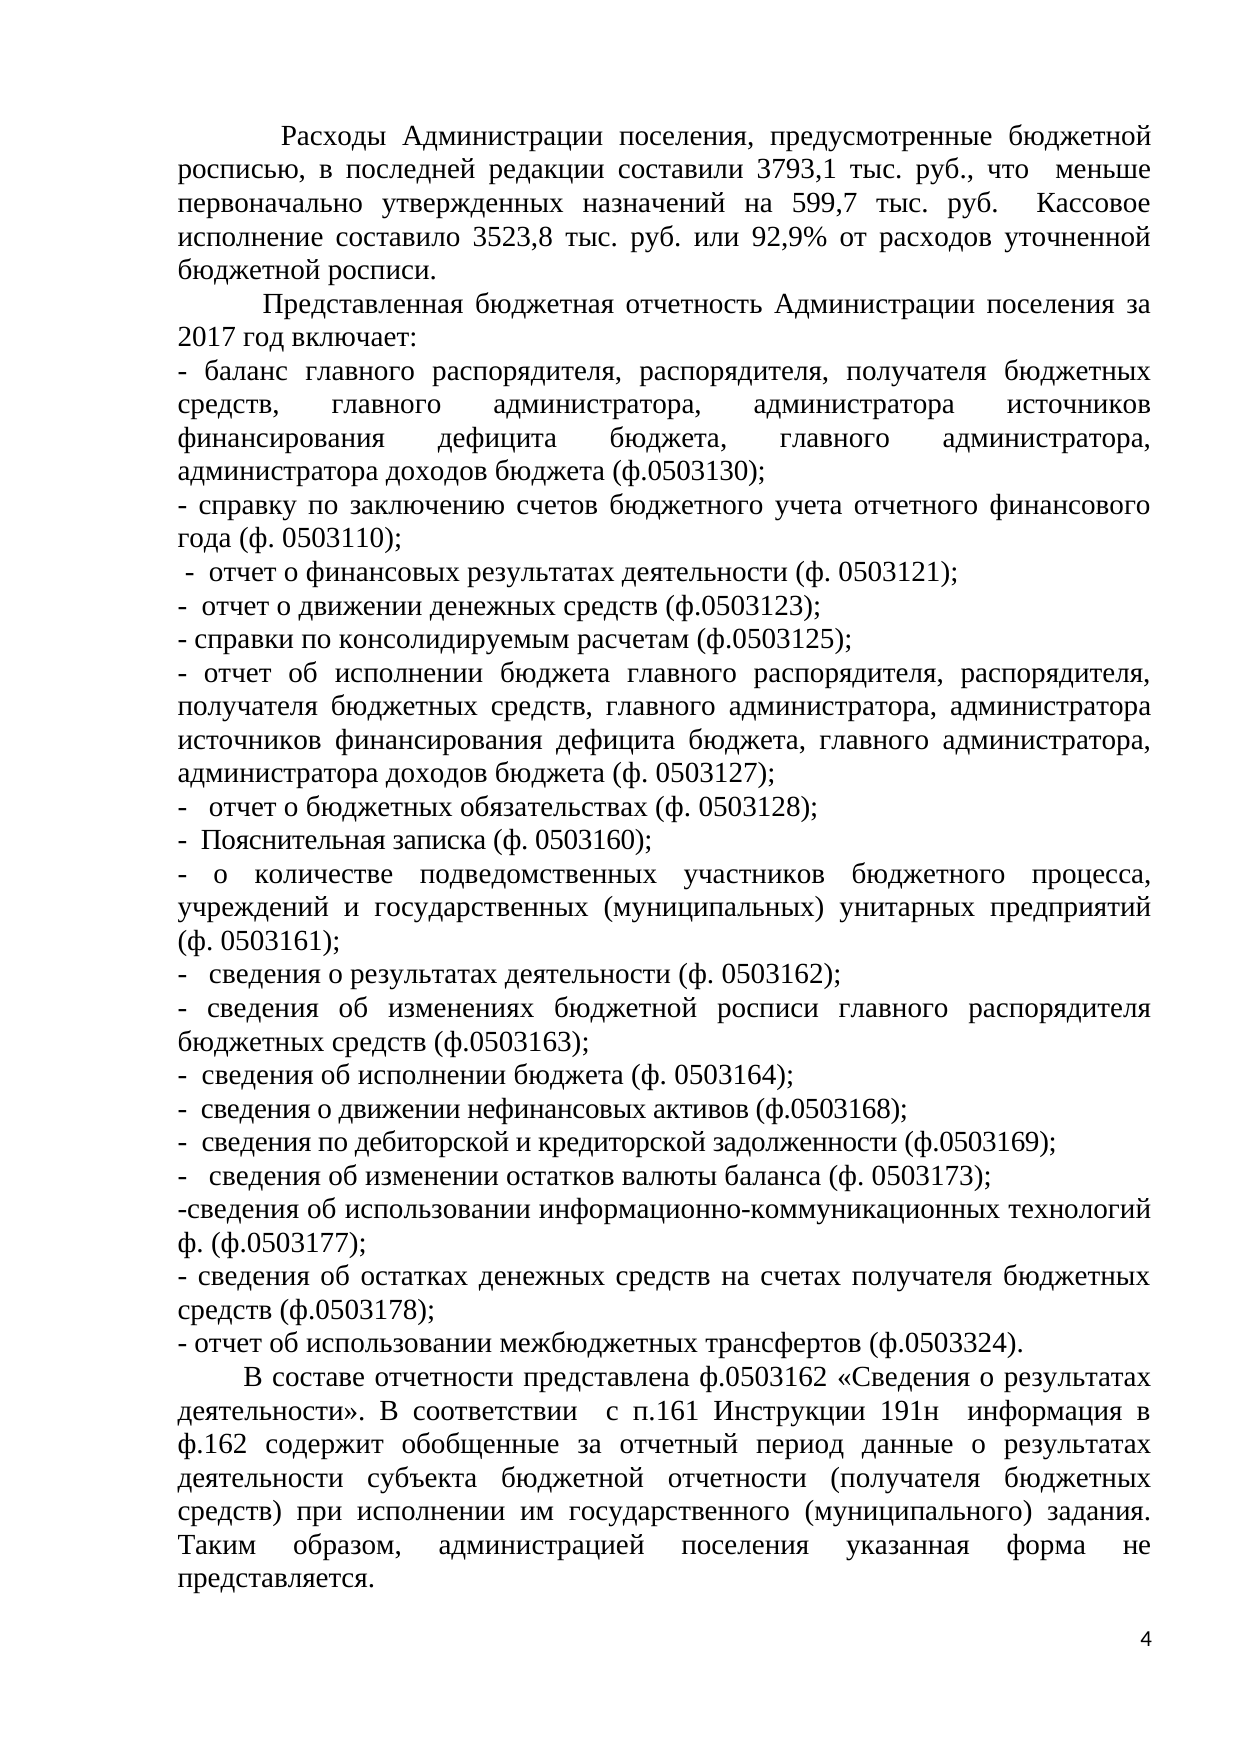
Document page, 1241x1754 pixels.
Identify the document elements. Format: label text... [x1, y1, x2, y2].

text - баланс главного распорядителя, распорядителя, получателя бюджетных средств, главного администратора, администратора источников финансирования дефицита бюджета, главного администратора, администратора доходов бюджета (ф.0503130); [177, 353, 1152, 487]
text - сведения о результатах деятельности (ф. 0503162); [177, 957, 1152, 990]
text В составе отчетности представлена ф.0503162 «Сведения о результатах деятельности». В соответствии с п.161 Инструкции 191н информация в ф.162 содержит обобщенные за отчетный период данные о результатах деятельности субъекта бюджетной отчетности (получателя бюджетных средств) при исполнении им государственного (муниципального) задания. Таким образом, администрацией поселения указанная форма не представляется. [177, 1359, 1152, 1594]
text Расходы Администрации поселения, предусмотренные бюджетной росписью, в последней редакции составили 3793,1 тыс. руб., что меньше первоначально утвержденных назначений на 599,7 тыс. руб. Кассовое исполнение составило 3523,8 тыс. руб. или 92,9% от расходов уточненной бюджетной росписи. [177, 118, 1152, 286]
text - сведения об изменениях бюджетной росписи главного распорядителя бюджетных средств (ф.0503163); [177, 990, 1152, 1057]
text - сведения об изменении остатков валюты баланса (ф. 0503173); [177, 1158, 1152, 1191]
text - справки по консолидируемым расчетам (ф.0503125); [177, 621, 1152, 655]
text Представленная бюджетная отчетность Администрации поселения за 2017 год включает: [177, 286, 1152, 353]
text - сведения о движении нефинансовых активов (ф.0503168); [177, 1091, 1152, 1124]
text - отчет о движении денежных средств (ф.0503123); [177, 588, 1152, 621]
text - отчет о финансовых результатах деятельности (ф. 0503121); [177, 554, 1152, 588]
text - сведения об остатках денежных средств на счетах получателя бюджетных средств (ф.0503178); [177, 1258, 1152, 1326]
text -сведения об использовании информационно-коммуникационных технологий ф. (ф.0503177); [177, 1191, 1152, 1258]
text - сведения об исполнении бюджета (ф. 0503164); [177, 1057, 1152, 1091]
text - сведения по дебиторской и кредиторской задолженности (ф.0503169); [177, 1124, 1152, 1158]
text - Пояснительная записка (ф. 0503160); [177, 822, 1152, 856]
text - справку по заключению счетов бюджетного учета отчетного финансового года (ф. 0503110); [177, 487, 1152, 554]
text - отчет об использовании межбюджетных трансфертов (ф.0503324). [177, 1326, 1152, 1359]
text - отчет об исполнении бюджета главного распорядителя, распорядителя, получателя бюджетных средств, главного администратора, администратора источников финансирования дефицита бюджета, главного администратора, администратора доходов бюджета (ф. 0503127); [177, 655, 1152, 789]
text - отчет о бюджетных обязательствах (ф. 0503128); [177, 789, 1152, 822]
text - о количестве подведомственных участников бюджетного процесса, учреждений и государственных (муниципальных) унитарных предприятий (ф. 0503161); [177, 856, 1152, 957]
